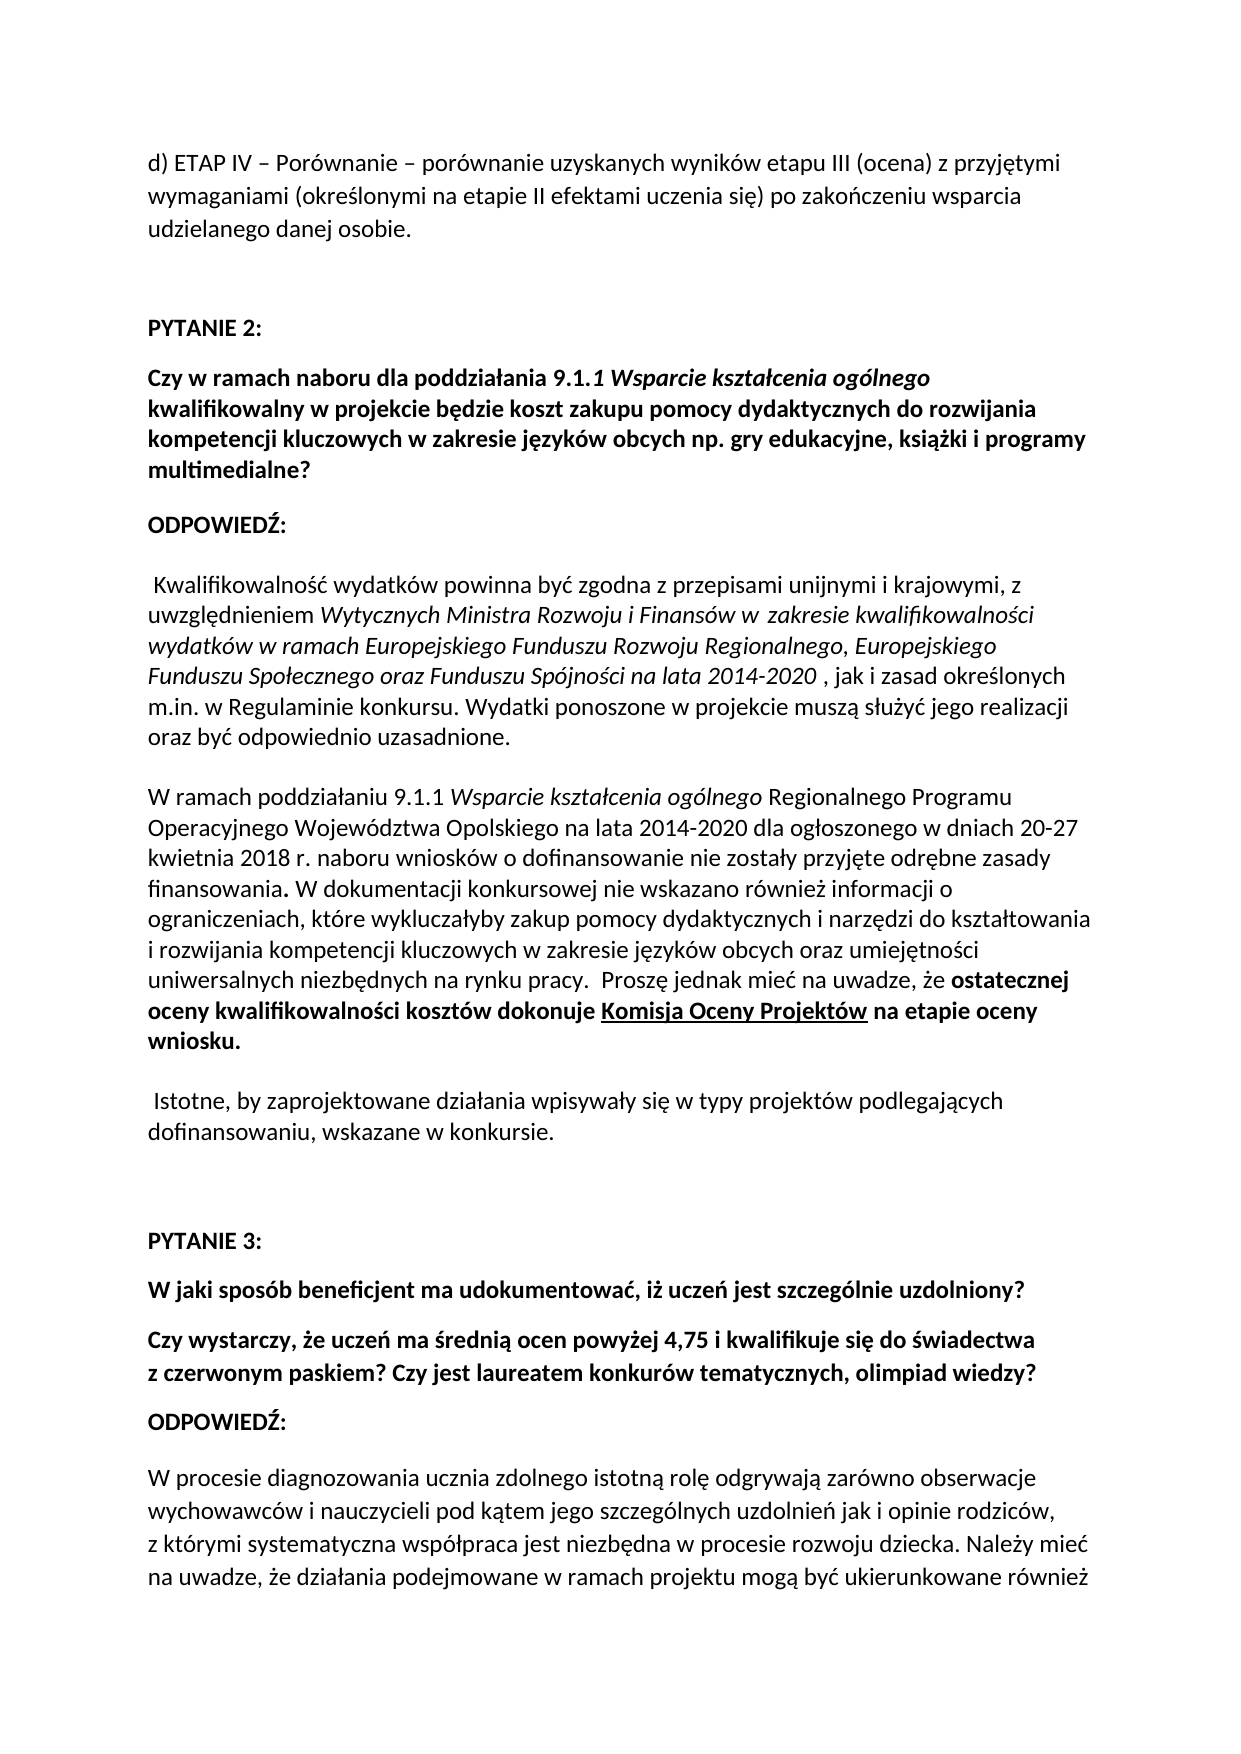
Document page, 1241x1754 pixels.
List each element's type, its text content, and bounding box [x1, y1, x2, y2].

text W ramach poddziałaniu 9.1.1 Wsparcie kształcenia ogólnego Regionalnego Programu Operacyjnego Województwa Opolskiego na lata 2014-2020 dla ogłoszonego w dniach 20-27 kwietnia 2018 r. naboru wniosków o dofinansowanie nie zostały przyjęte odrębne zasady finansowania. W dokumentacji konkursowej nie wskazano również informacji o ograniczeniach, które wykluczałyby zakup pomocy dydaktycznych i narzędzi do kształtowania i rozwijania kompetencji kluczowych w zakresie języków obcych oraz umiejętności uniwersalnych niezbędnych na rynku pracy. Proszę jednak mieć na uwadze, że ostatecznej oceny kwalifikowalności kosztów dokonuje Komisja Oceny Projektów na etapie oceny wniosku. [148, 781, 1093, 1056]
text Istotne, by zaprojektowane działania wpisywały się w typy projektów podlegających dofinansowaniu, wskazane w konkursie. [148, 1085, 1093, 1146]
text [148, 1462, 1093, 1591]
text PYTANIE 2: [148, 313, 1093, 343]
text PYTANIE 3: [148, 1225, 1093, 1255]
text Czy w ramach naboru dla poddziałania 9.1.1 Wsparcie kształcenia ogólnego kwalifikowalny w projekcie będzie koszt zakupu pomocy dydaktycznych do rozwijania kompetencji kluczowych w zakresie języków obcych np. gry edukacyjne, książki i programy multimedialne? [148, 362, 1093, 484]
text Czy wystarczy, że uczeń ma średnią ocen powyżej 4,75 i kwalifikuje się do świadectwa z czerwonym paskiem? Czy jest laureatem konkurów tematycznych, olimpiad wiedzy? [148, 1324, 1093, 1387]
text ODPOWIEDŹ: [148, 509, 1093, 540]
text ODPOWIEDŹ: [148, 1407, 1093, 1437]
text W jaki sposób beneficjent ma udokumentować, iż uczeń jest szczególnie uzdolniony? [148, 1274, 1093, 1305]
text Kwalifikowalność wydatków powinna być zgodna z przepisami unijnymi i krajowymi, z uwzględnieniem Wytycznych Ministra Rozwoju i Finansów w zakresie kwalifikowalności wydatków w ramach Europejskiego Funduszu Rozwoju Regionalnego, Europejskiego Funduszu Społecznego oraz Funduszu Spójności na lata 2014-2020 , jak i zasad określonych m.in. w Regulaminie konkursu. Wydatki ponoszone w projekcie muszą służyć jego realizacji oraz być odpowiednio uzasadnione. [148, 569, 1093, 752]
text d) ETAP IV – Porównanie – porównanie uzyskanych wyników etapu III (ocena) z przyjętymi wymaganiami (określonymi na etapie II efektami uczenia się) po zakończeniu wsparcia udzielanego danej osobie. [148, 148, 1093, 244]
